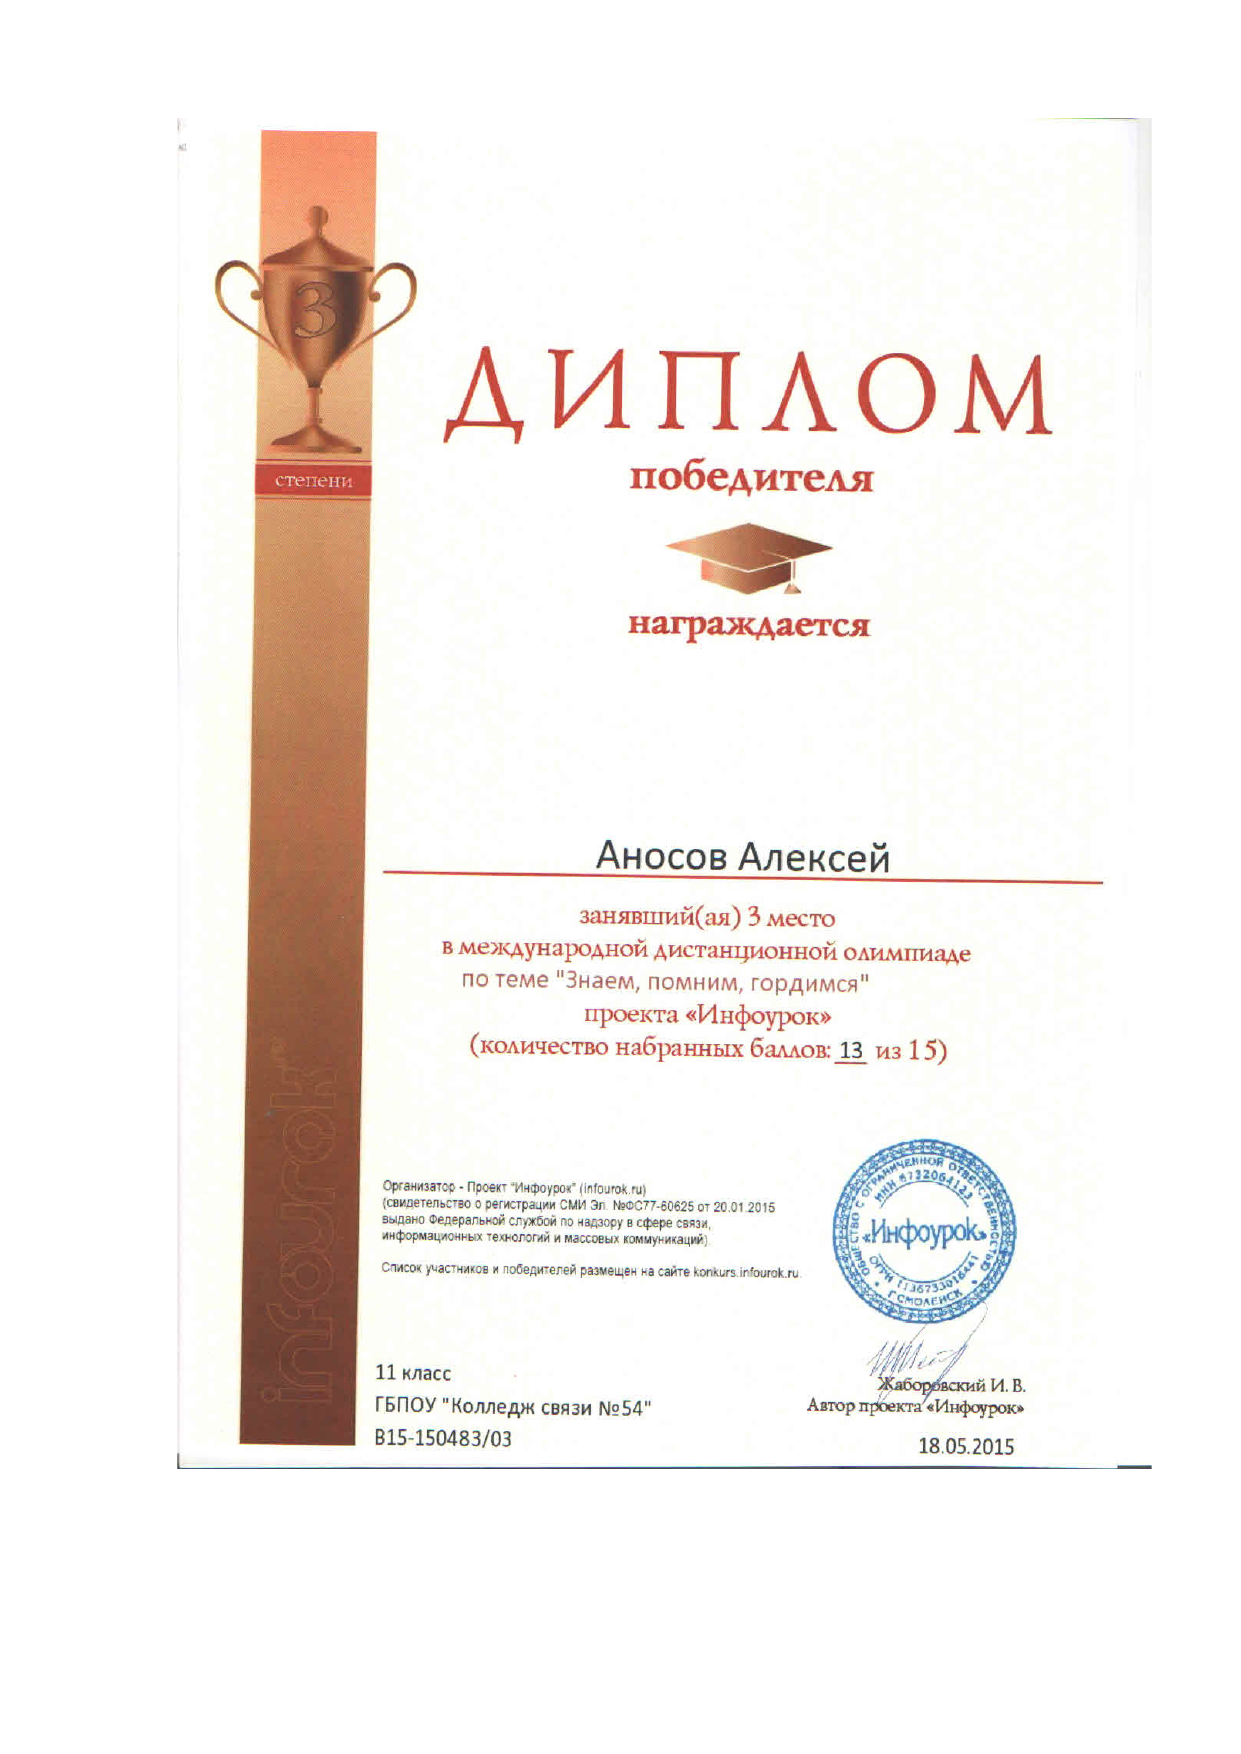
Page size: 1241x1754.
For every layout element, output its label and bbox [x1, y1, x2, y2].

picture [177, 118, 1152, 1469]
